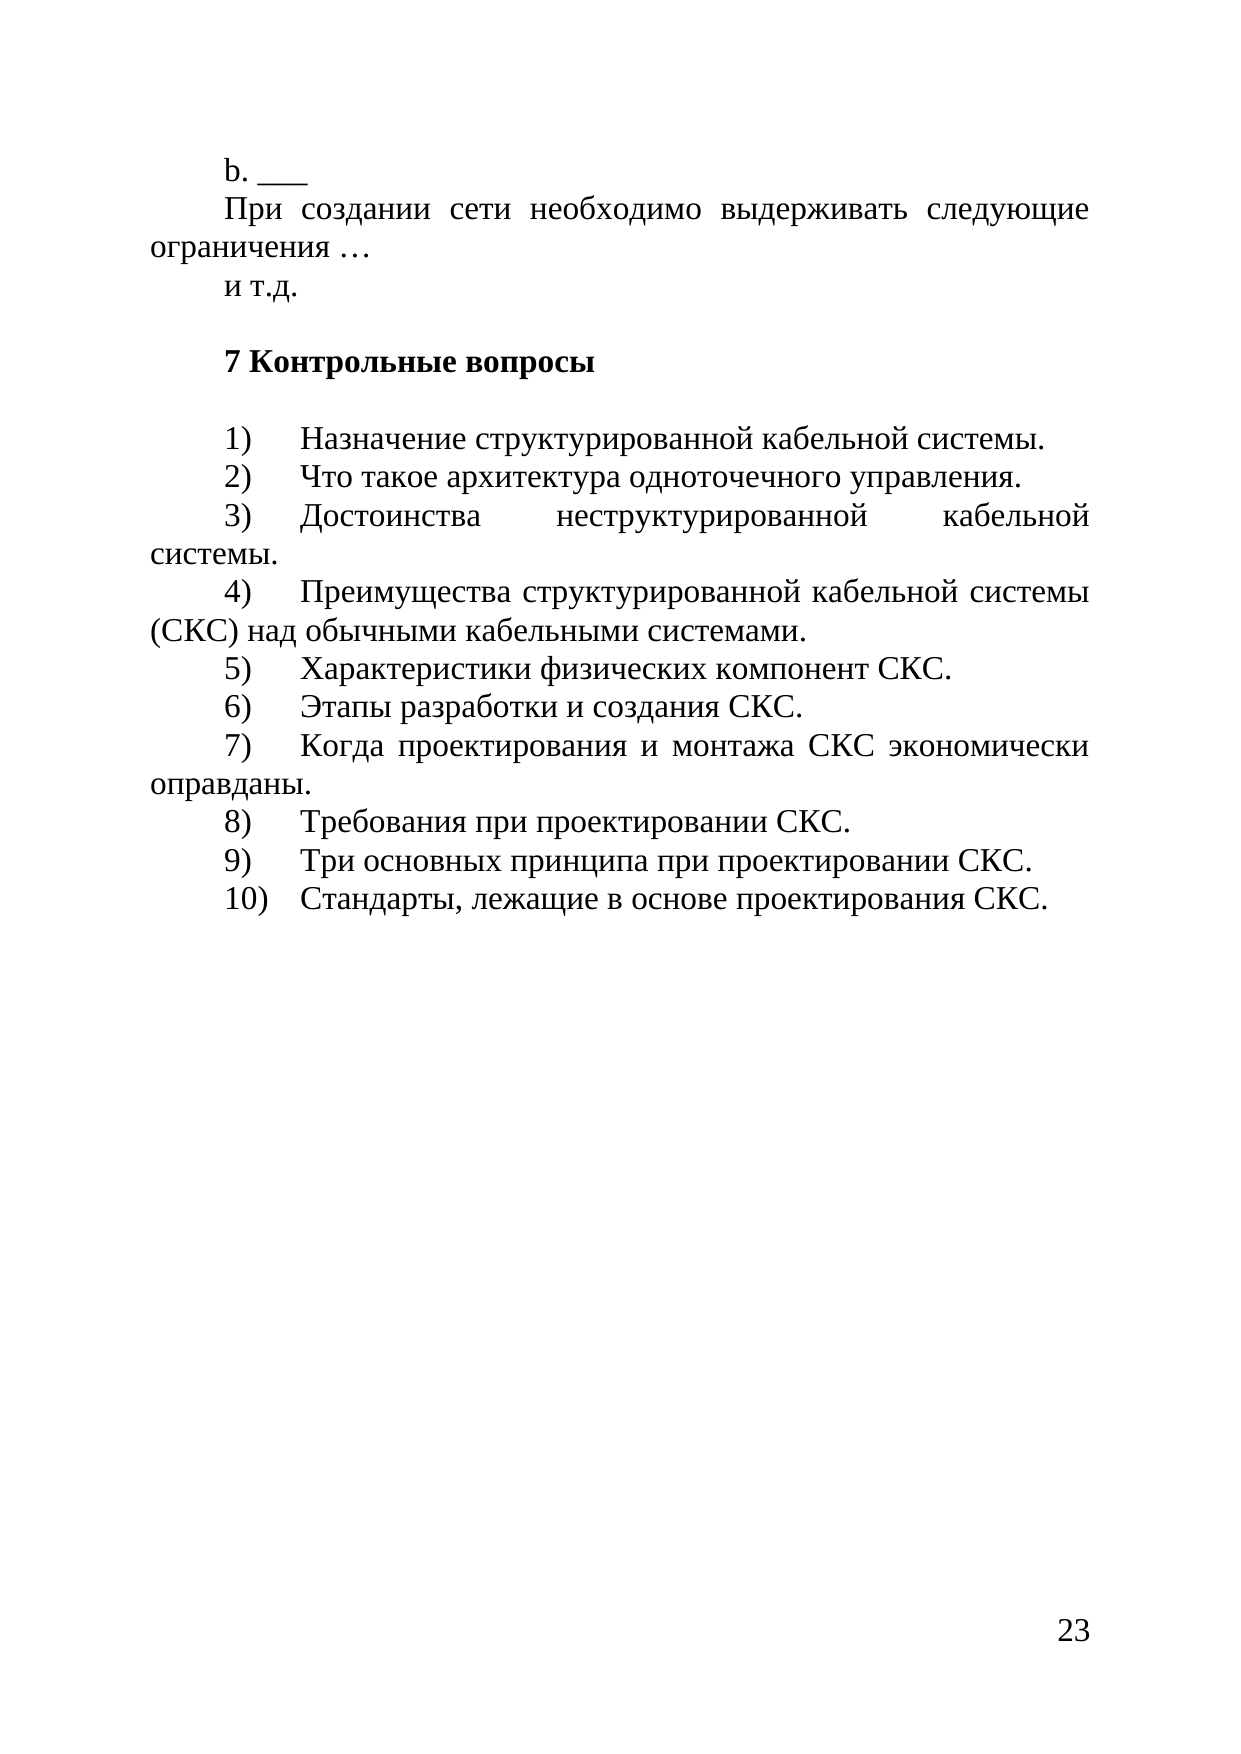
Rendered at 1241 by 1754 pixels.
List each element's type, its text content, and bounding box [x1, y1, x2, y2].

list Три основных принципа при проектировании СКС. [150, 840, 1090, 878]
text b. ___ [150, 150, 1090, 188]
list Когда проектирования и монтажа СКС экономически оправданы. [150, 725, 1090, 802]
list Преимущества структурированной кабельной системы (СКС) над обычными кабельными системами. [150, 572, 1090, 648]
list Достоинства неструктурированной кабельной системы. [150, 495, 1090, 572]
list Стандарты, лежащие в основе проектирования СКС. [150, 878, 1090, 917]
subtitle 7 Контрольные вопросы [150, 342, 1090, 380]
list Назначение структурированной кабельной системы. [150, 418, 1090, 457]
list Что такое архитектура одноточечного управления. [150, 457, 1090, 495]
text и т.д. [150, 265, 1090, 303]
list Требования при проектировании СКС. [150, 802, 1090, 840]
list Этапы разработки и создания СКС. [150, 687, 1090, 725]
text При создании сети необходимо выдерживать следующие ограничения … [150, 188, 1090, 265]
list Характеристики физических компонент СКС. [150, 648, 1090, 687]
